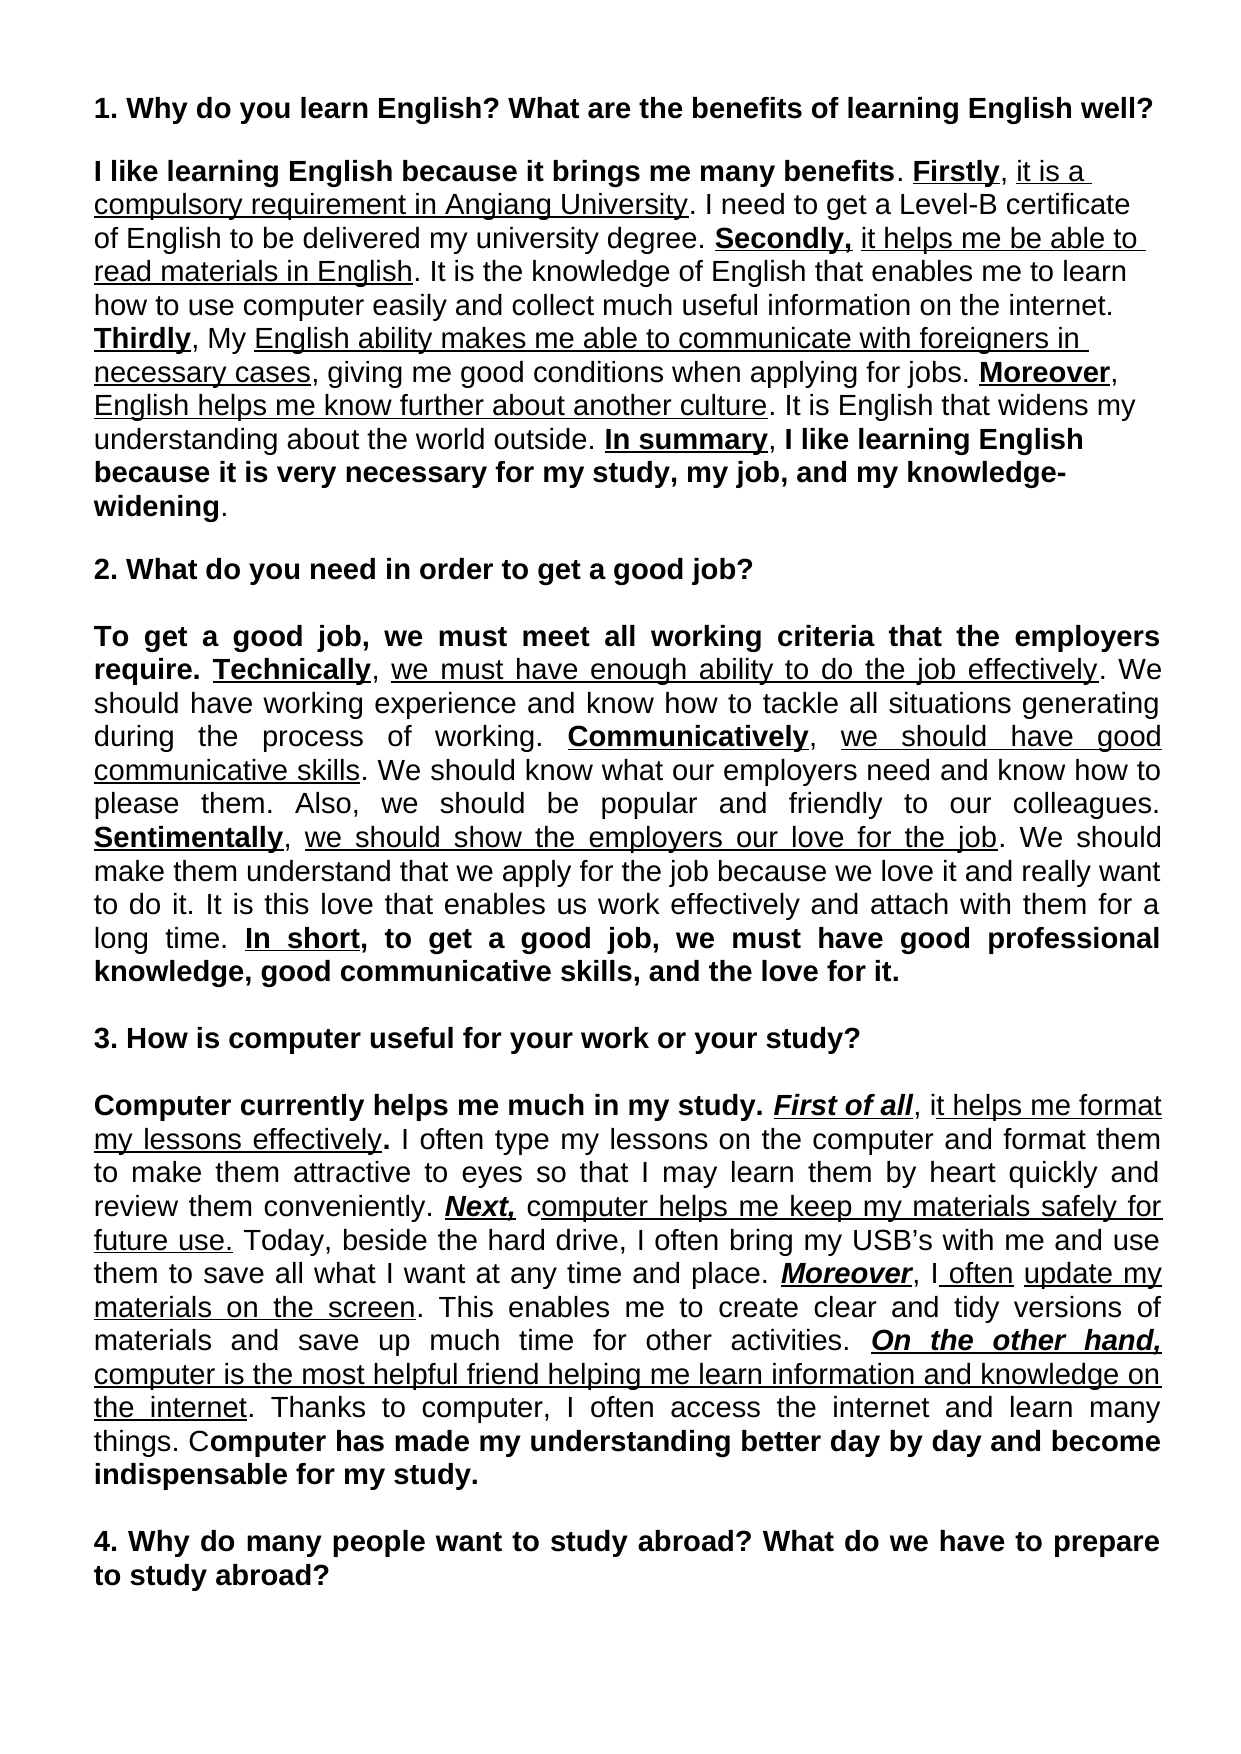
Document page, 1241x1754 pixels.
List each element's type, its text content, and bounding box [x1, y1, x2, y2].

text To get a good job, we must meet all working criteria that the employers require. Technically, we must have enough ability to do the job effectively. We should have working experience and know how to tackle all situations generating during the process of working. Communicatively, we should have good communicative skills. We should know what our employers need and know how to please them. Also, we should be popular and friendly to our colleagues. Sentimentally, we should show the employers our love for the job. We should make them understand that we apply for the job because we love it and really want to do it. It is this love that enables us work effectively and attach with them for a long time. In short, to get a good job, we must have good professional knowledge, good communicative skills, and the love for it. [94, 619, 1162, 988]
text 3. How is computer useful for your work or your study? [94, 1021, 1162, 1055]
text 1. Why do you learn English? What are the benefits of learning English well? [94, 91, 1162, 124]
text Computer currently helps me much in my study. First of all, it helps me format my lessons effectively. I often type my lessons on the computer and format them to make them attractive to eyes so that I may learn them by heart quickly and review them conveniently. Next, computer helps me keep my materials safely for future use. Today, beside the hard drive, I often bring my USB’s with me and use them to save all what I want at any time and place. Moreover, I often update my materials on the screen. This enables me to create clear and tidy versions of materials and save up much time for other activities. On the other hand, computer is the most helpful friend helping me learn information and knowledge on the internet. Thanks to computer, I often access the internet and learn many things. Computer has made my understanding better day by day and become indispensable for my study. [94, 1088, 1162, 1386]
text I like learning English because it brings me many benefits. Firstly, it is a compulsory requirement in . I need to get a Level-B certificate of English to be delivered my university degree. Secondly, it helps me be able to read materials in English. It is the knowledge of English that enables me to learn how to use computer easily and collect much useful information on the internet. Thirdly, My English ability makes me able to communicate with foreigners in necessary cases, giving me good conditions when applying for jobs. Moreover, English helps me know further about another culture. It is English that widens my understanding about the world outside. In summary, I like learning English because it is very necessary for my study, my job, and my knowledge-widening. [94, 153, 1162, 522]
text 2. What do you need in order to get a good job? [94, 552, 1162, 585]
text 4. Why do many people want to study abroad? What do we have to prepare to study abroad? [94, 1524, 1162, 1591]
text Computer currently helps me much in my study. First of all, it helps me format my lessons effectively. I often type my lessons on the computer and format them to make them attractive to eyes so that I may learn them by heart quickly and review them conveniently. Next, computer helps me keep my materials safely for future use. Today, beside the hard drive, I often bring my USB’s with me and use them to save all what I want at any time and place. Moreover, I often update my materials on the screen. This enables me to create clear and tidy versions of materials and save up much time for other activities. On the other hand, computer is the most helpful friend helping me learn information and knowledge on the internet. Thanks to computer, I often access the internet and learn many things. Computer has made my understanding better day by day and become indispensable for my study. [94, 1388, 1162, 1491]
